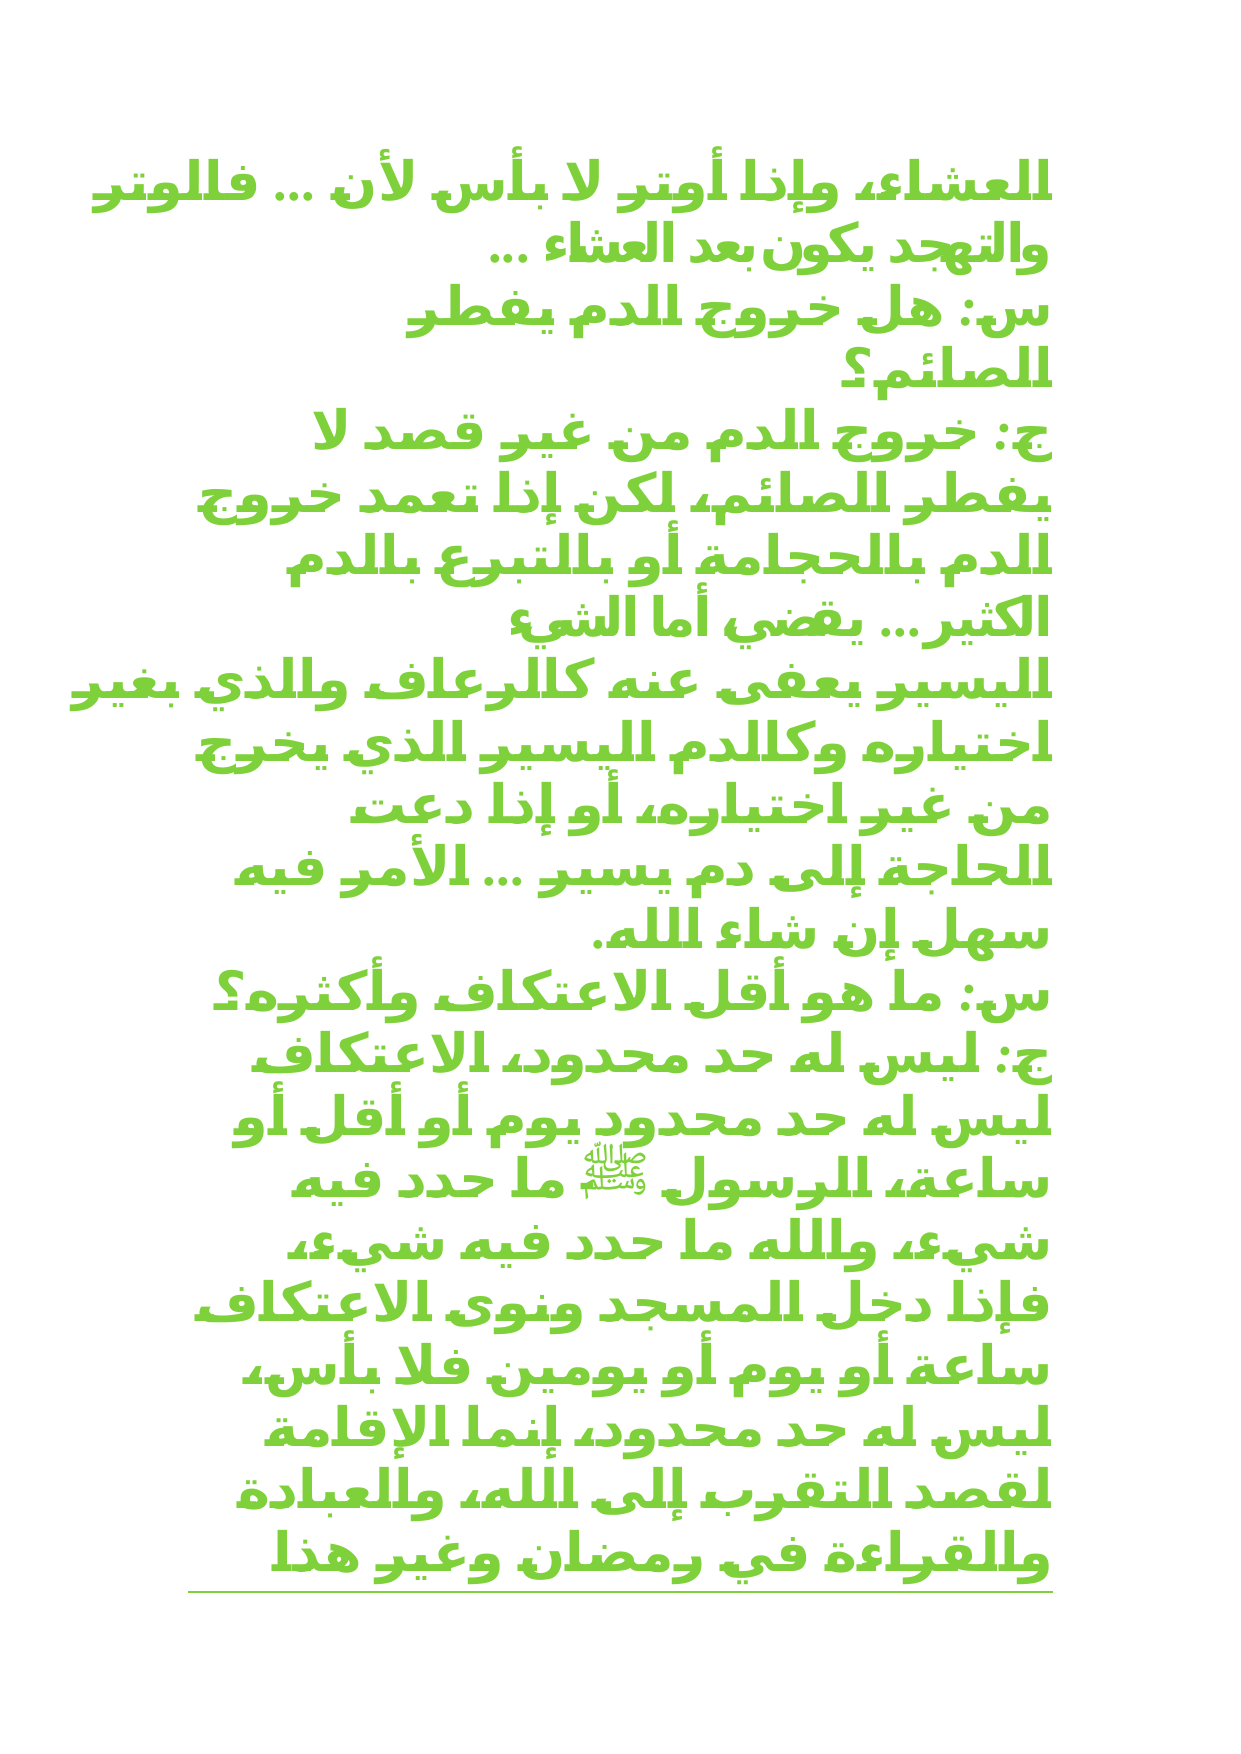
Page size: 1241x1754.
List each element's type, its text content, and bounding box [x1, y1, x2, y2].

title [187, 150, 1053, 274]
title س: ما هو أقل الاعتكاف وأكثره؟ [187, 960, 1053, 1022]
title ج: خروج الدم من غير قصد لا يفطر الصائم، لكن إذا تعمد خروج الدم بالحجامة أو بالتبرع بالدم الكثير ... يقضي، أما الشيء اليسير يعفى عنه كالرعاف والذي بغير اختياره وكالدم اليسير الذي يخرج من غير اختياره، أو إذا دعت الحاجة إلى دم يسير ... الأمر فيه سهل إن شاء الله. [187, 399, 1053, 960]
title س: هل خروج الدم يفطر الصائم؟ [187, 274, 1053, 399]
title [187, 1022, 1053, 1593]
